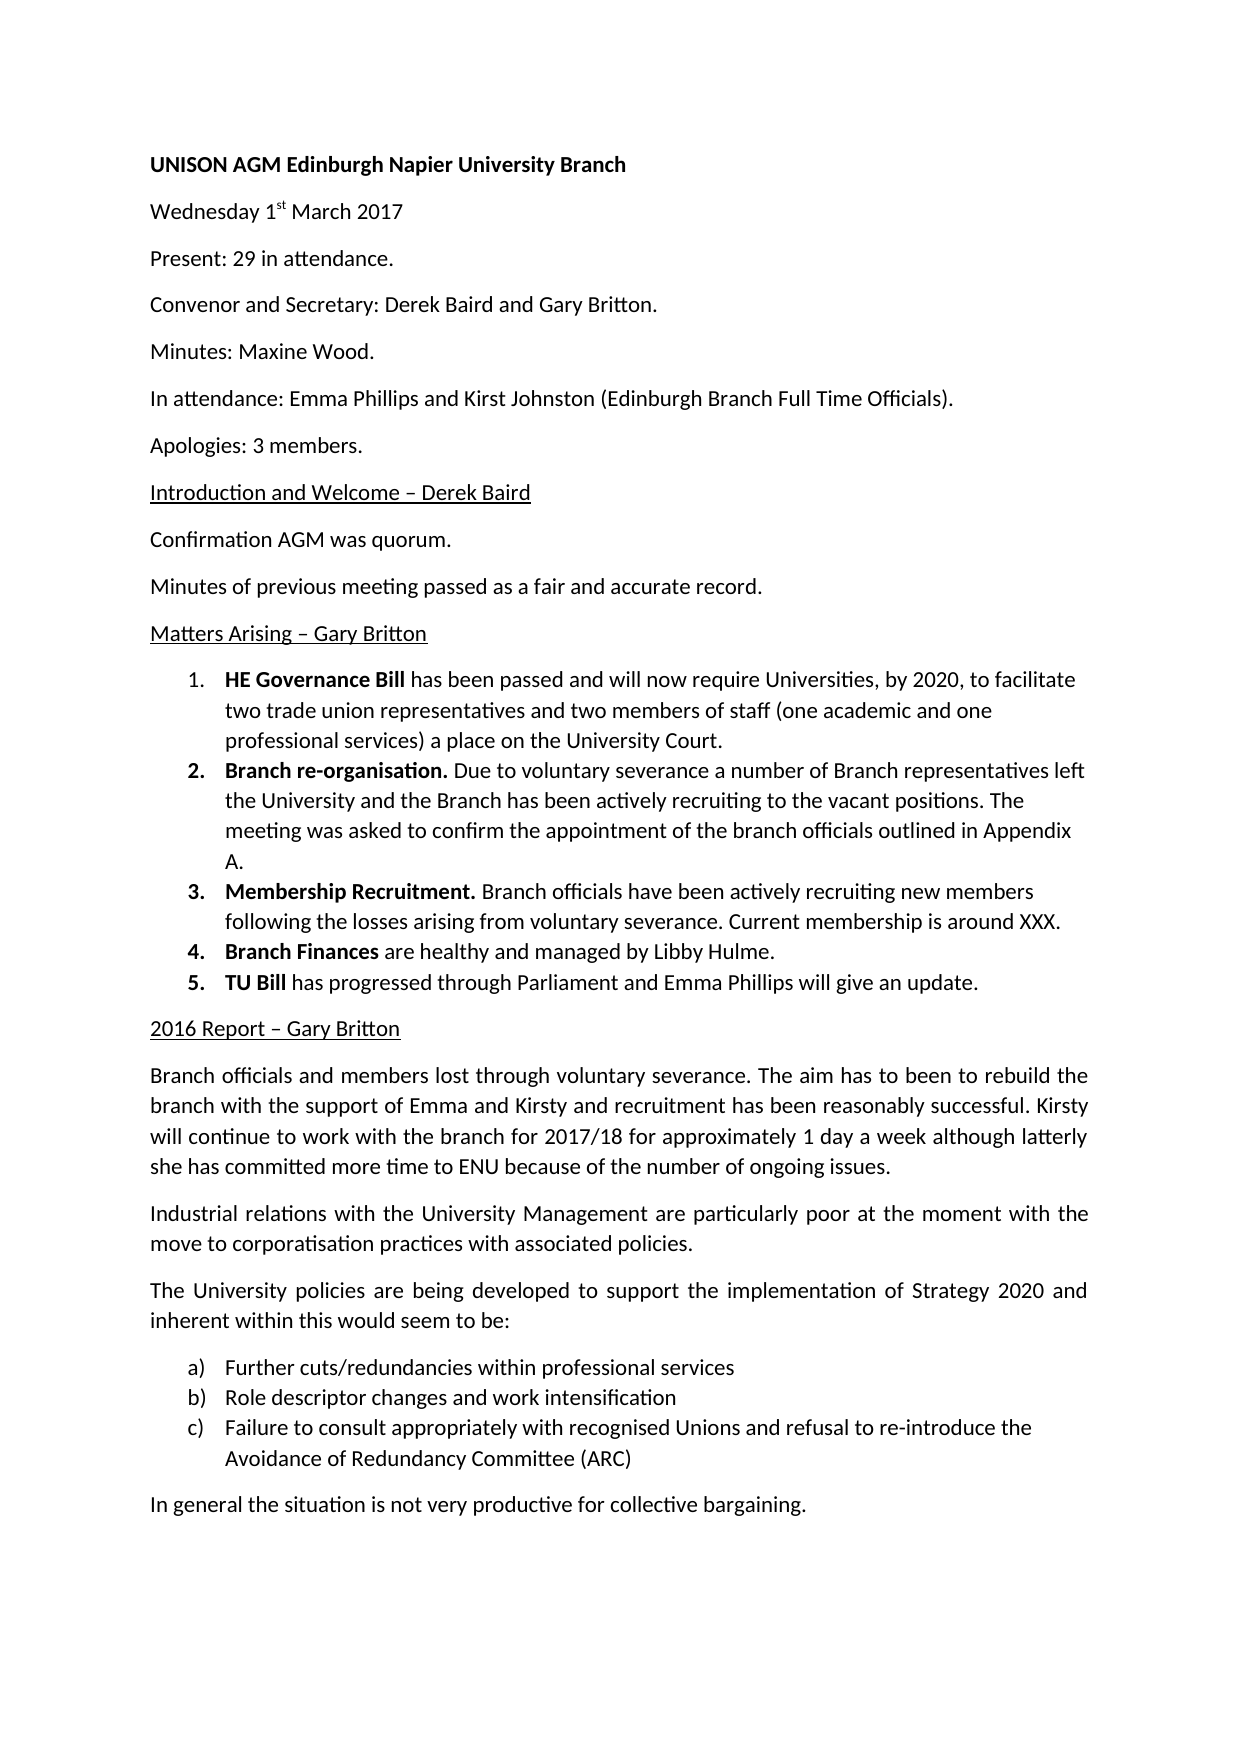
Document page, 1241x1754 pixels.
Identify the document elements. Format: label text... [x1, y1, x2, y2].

list Further cuts/redundancies within professional services [187, 1353, 1090, 1381]
text Confirmation AGM was quorum. [150, 525, 1090, 553]
text In general the situation is not very productive for collective bargaining. [150, 1491, 1090, 1519]
list Branch Finances are healthy and managed by Libby Hulme. [187, 937, 1090, 966]
text Wednesday 1st March 2017 [150, 197, 1090, 225]
list HE Governance Bill has been passed and will now require Universities, by 2020, to facilitate two trade union representatives and two members of staff (one academic and one professional services) a place on the University Court. [187, 666, 1090, 754]
text Minutes of previous meeting passed as a fair and accurate record. [150, 572, 1090, 600]
list TU Bill has progressed through Parliament and Emma Phillips will give an update. [187, 968, 1090, 996]
text Introduction and Welcome – Derek Baird [150, 478, 1090, 506]
text The University policies are being developed to support the implementation of Strategy 2020 and inherent within this would seem to be: [150, 1276, 1090, 1334]
text Minutes: Maxine Wood. [150, 337, 1090, 366]
text Industrial relations with the University Management are particularly poor at the moment with the move to corporatisation practices with associated policies. [150, 1199, 1090, 1257]
text Branch officials and members lost through voluntary severance. The aim has to been to rebuild the branch with the support of Emma and Kirsty and recruitment has been reasonably successful. Kirsty will continue to work with the branch for 2017/18 for approximately 1 day a week although latterly she has committed more time to ENU because of the number of ongoing issues. [150, 1061, 1090, 1180]
text Convenor and Secretary: Derek Baird and Gary Britton. [150, 291, 1090, 319]
text UNISON AGM Edinburgh Napier University Branch [150, 150, 1090, 178]
text Apologies: 3 members. [150, 431, 1090, 459]
list Branch re-organisation. Due to voluntary severance a number of Branch representatives left the University and the Branch has been actively recruiting to the vacant positions. The meeting was asked to confirm the appointment of the branch officials outlined in Appendix A. [187, 756, 1090, 875]
text In attendance: Emma Phillips and Kirst Johnston (Edinburgh Branch Full Time Officials). [150, 384, 1090, 412]
text 2016 Report – Gary Britton [150, 1014, 1090, 1043]
list Failure to consult appropriately with recognised Unions and refusal to re-introduce the Avoidance of Redundancy Committee (ARC) [187, 1413, 1090, 1472]
list Role descriptor changes and work intensification [187, 1383, 1090, 1411]
list Membership Recruitment. Branch officials have been actively recruiting new members following the losses arising from voluntary severance. Current membership is around XXX. [187, 877, 1090, 935]
text Matters Arising – Gary Britton [150, 619, 1090, 647]
text Present: 29 in attendance. [150, 244, 1090, 272]
